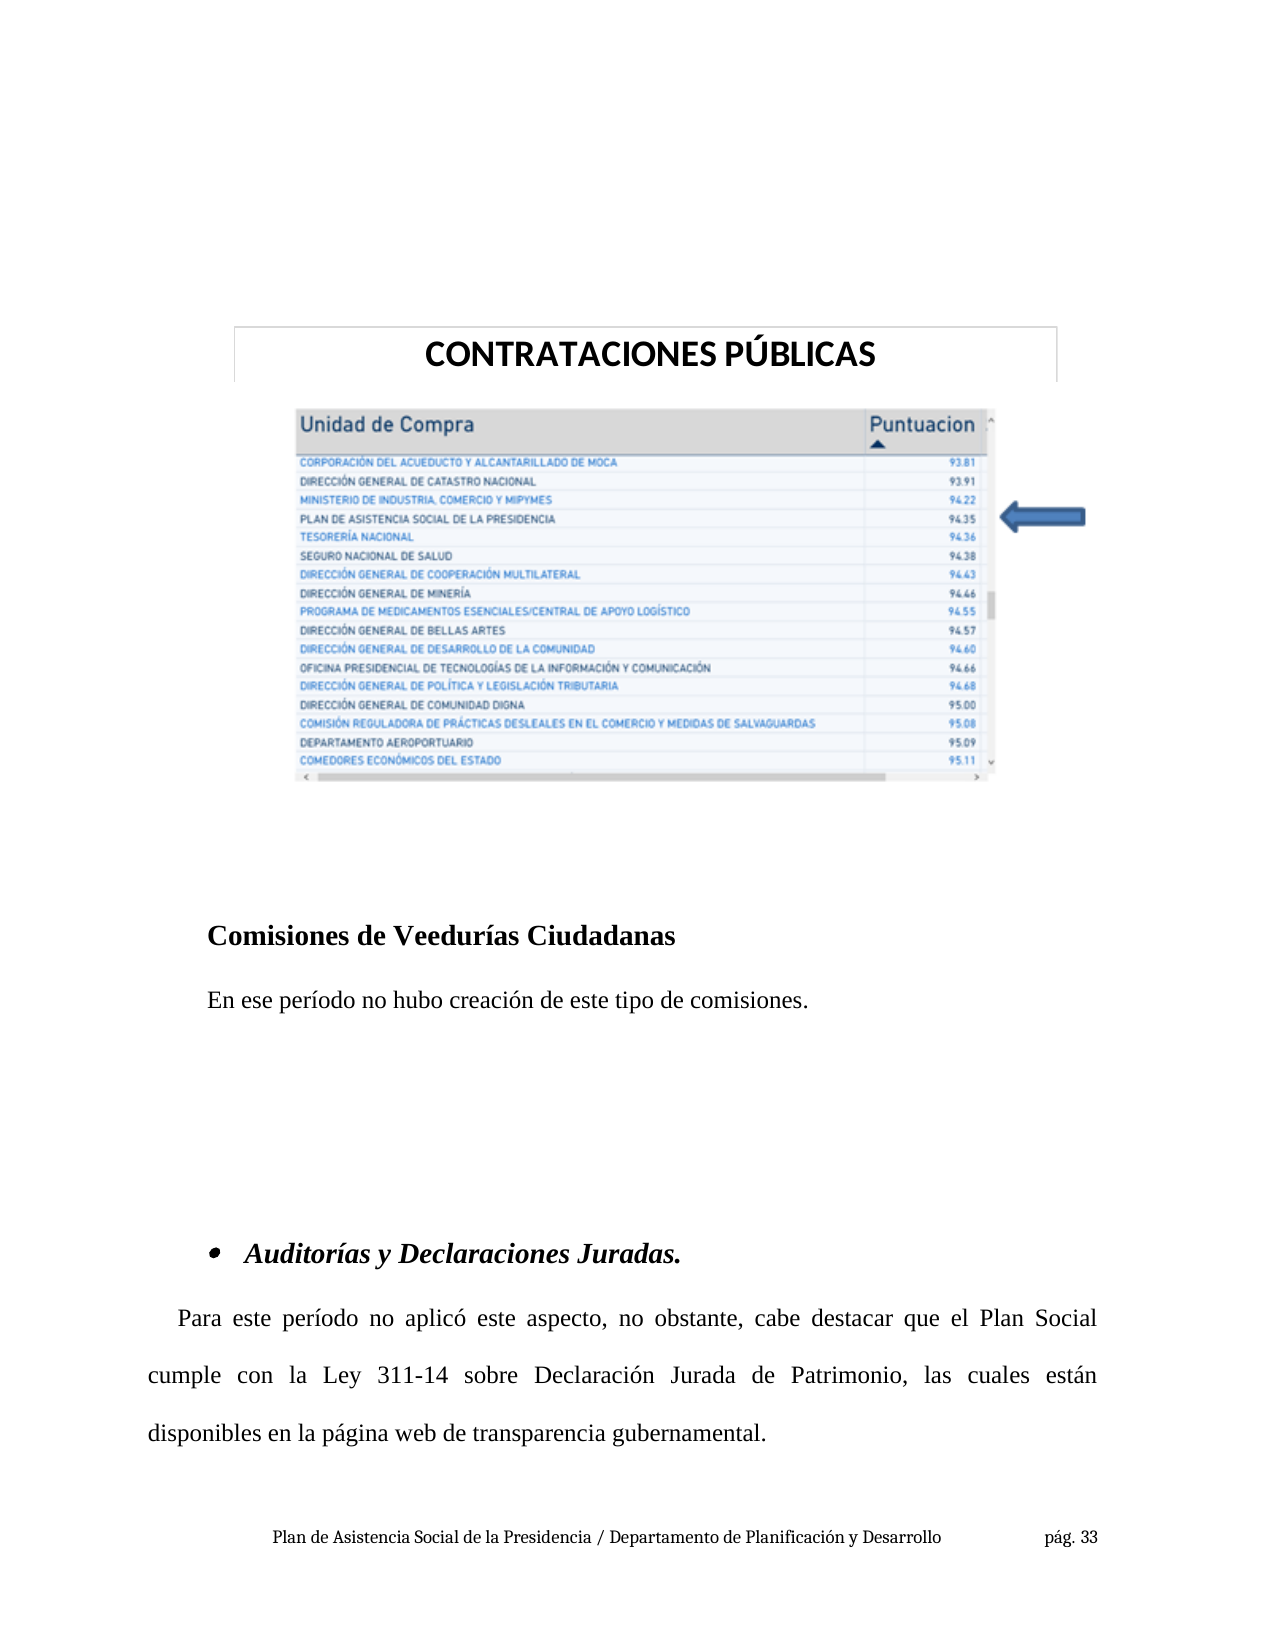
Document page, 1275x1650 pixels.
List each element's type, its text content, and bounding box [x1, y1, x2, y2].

list Auditorías y Declaraciones Juradas. [207, 1236, 1098, 1269]
picture [182, 382, 1113, 803]
text En ese período no hubo creación de este tipo de comisiones. [148, 985, 1098, 1014]
text Para este período no aplicó este aspecto, no obstante, cabe destacar que el Plan Social cumple con la Ley 311-14 sobre Declaración Jurada de Patrimonio, las cuales están disponibles en la página web de transparencia gubernamental. [148, 1303, 1098, 1447]
text Comisiones de Veedurías Ciudadanas [177, 918, 1098, 951]
